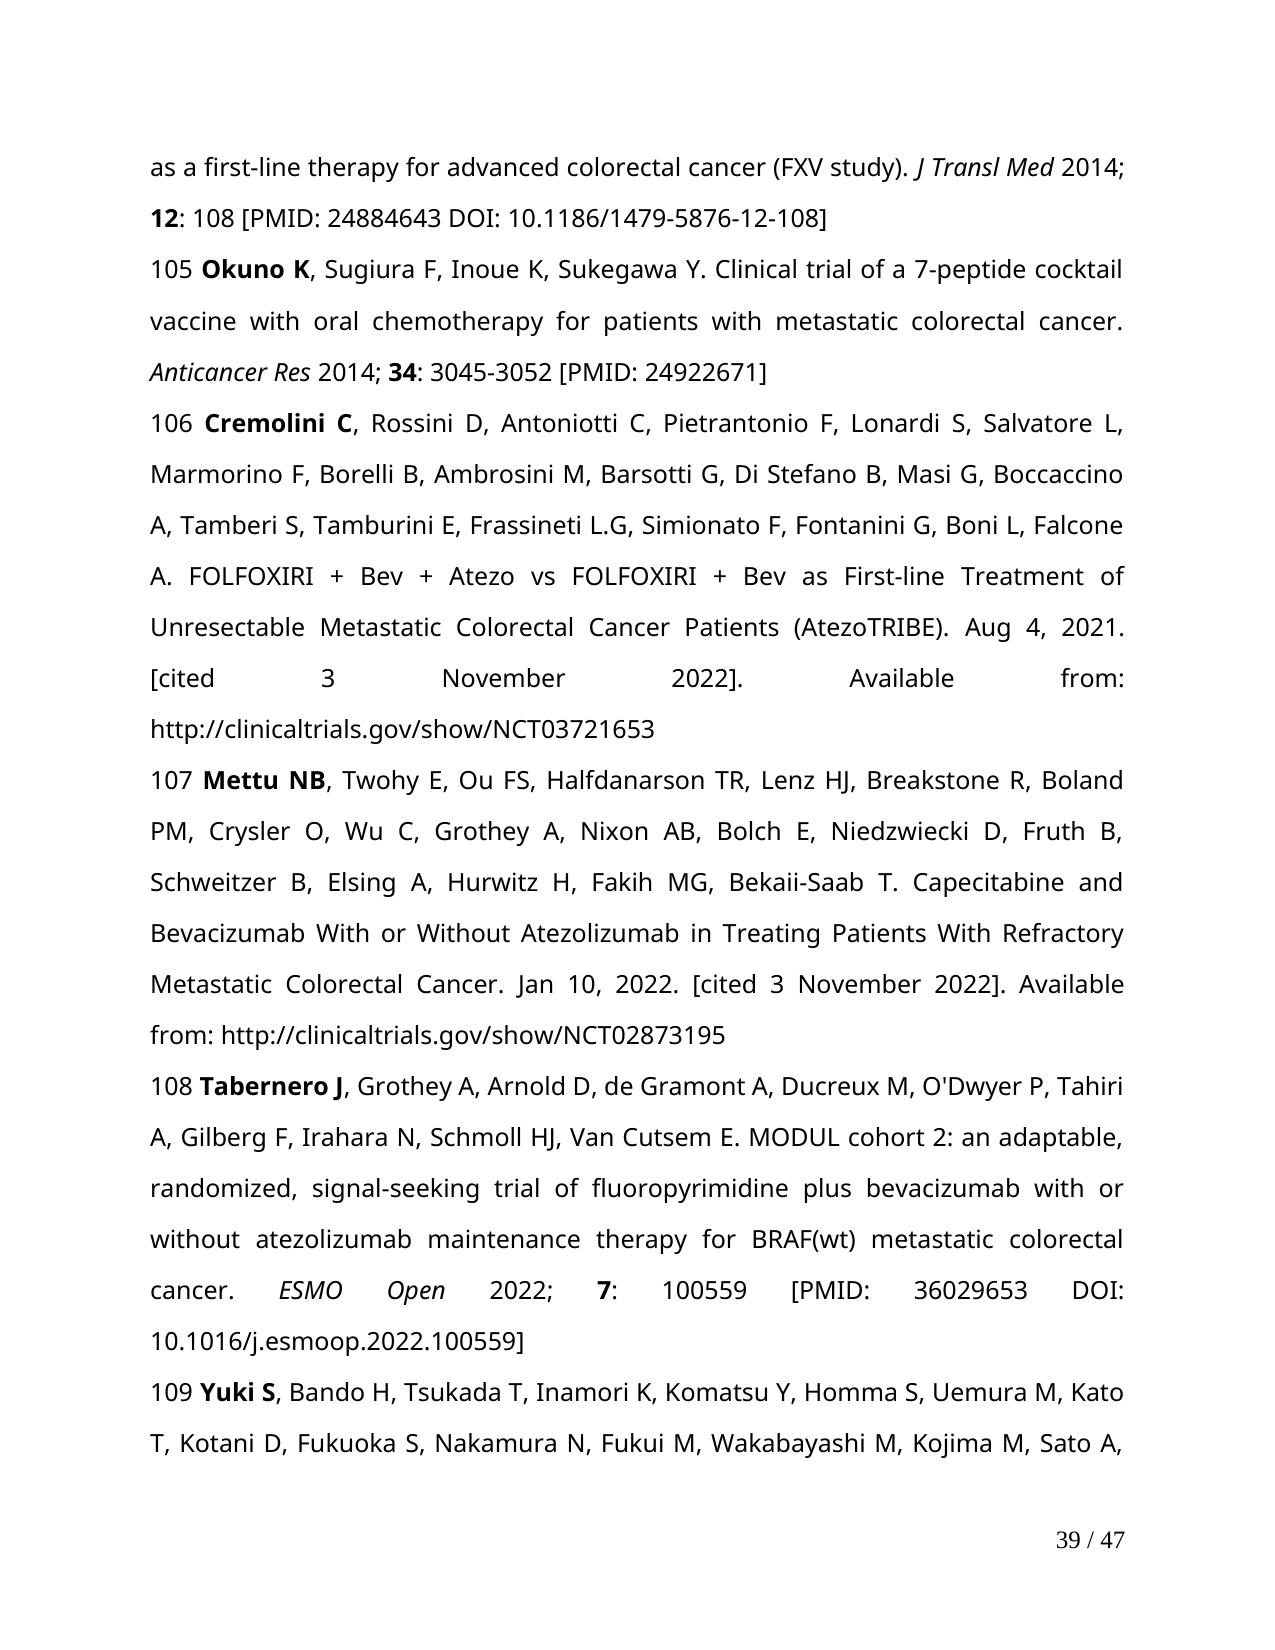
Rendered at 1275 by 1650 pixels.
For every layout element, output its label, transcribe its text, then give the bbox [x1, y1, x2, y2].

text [150, 1375, 1125, 1460]
text 108 Tabernero J, Grothey A, Arnold D, de Gramont A, Ducreux M, O'Dwyer P, Tahiri A, Gilberg F, Irahara N, Schmoll HJ, Van Cutsem E. MODUL cohort 2: an adaptable, randomized, signal-seeking trial of fluoropyrimidine plus bevacizumab with or without atezolizumab maintenance therapy for BRAF(wt) metastatic colorectal cancer. ESMO Open 2022; 7: 100559 [PMID: 36029653 DOI: 10.1016/j.esmoop.2022.100559] [150, 1069, 1125, 1358]
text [150, 150, 1125, 235]
text 107 Mettu NB, Twohy E, Ou FS, Halfdanarson TR, Lenz HJ, Breakstone R, Boland PM, Crysler O, Wu C, Grothey A, Nixon AB, Bolch E, Niedzwiecki D, Fruth B, Schweitzer B, Elsing A, Hurwitz H, Fakih MG, Bekaii-Saab T. Capecitabine and Bevacizumab With or Without Atezolizumab in Treating Patients With Refractory Metastatic Colorectal Cancer. Jan 10, 2022. [cited 3 November 2022]. Available from: http://clinicaltrials.gov/show/NCT02873195 [150, 762, 1125, 1052]
text 106 Cremolini C, Rossini D, Antoniotti C, Pietrantonio F, Lonardi S, Salvatore L, Marmorino F, Borelli B, Ambrosini M, Barsotti G, Di Stefano B, Masi G, Boccaccino A, Tamberi S, Tamburini E, Frassineti L.G, Simionato F, Fontanini G, Boni L, Falcone A. FOLFOXIRI + Bev + Atezo vs FOLFOXIRI + Bev as First-line Treatment of Unresectable Metastatic Colorectal Cancer Patients (AtezoTRIBE). Aug 4, 2021. [cited 3 November 2022]. Available from: http://clinicaltrials.gov/show/NCT03721653 [150, 405, 1125, 746]
text 105 Okuno K, Sugiura F, Inoue K, Sukegawa Y. Clinical trial of a 7-peptide cocktail vaccine with oral chemotherapy for patients with metastatic colorectal cancer. Anticancer Res 2014; 34: 3045-3052 [PMID: 24922671] [150, 252, 1125, 388]
